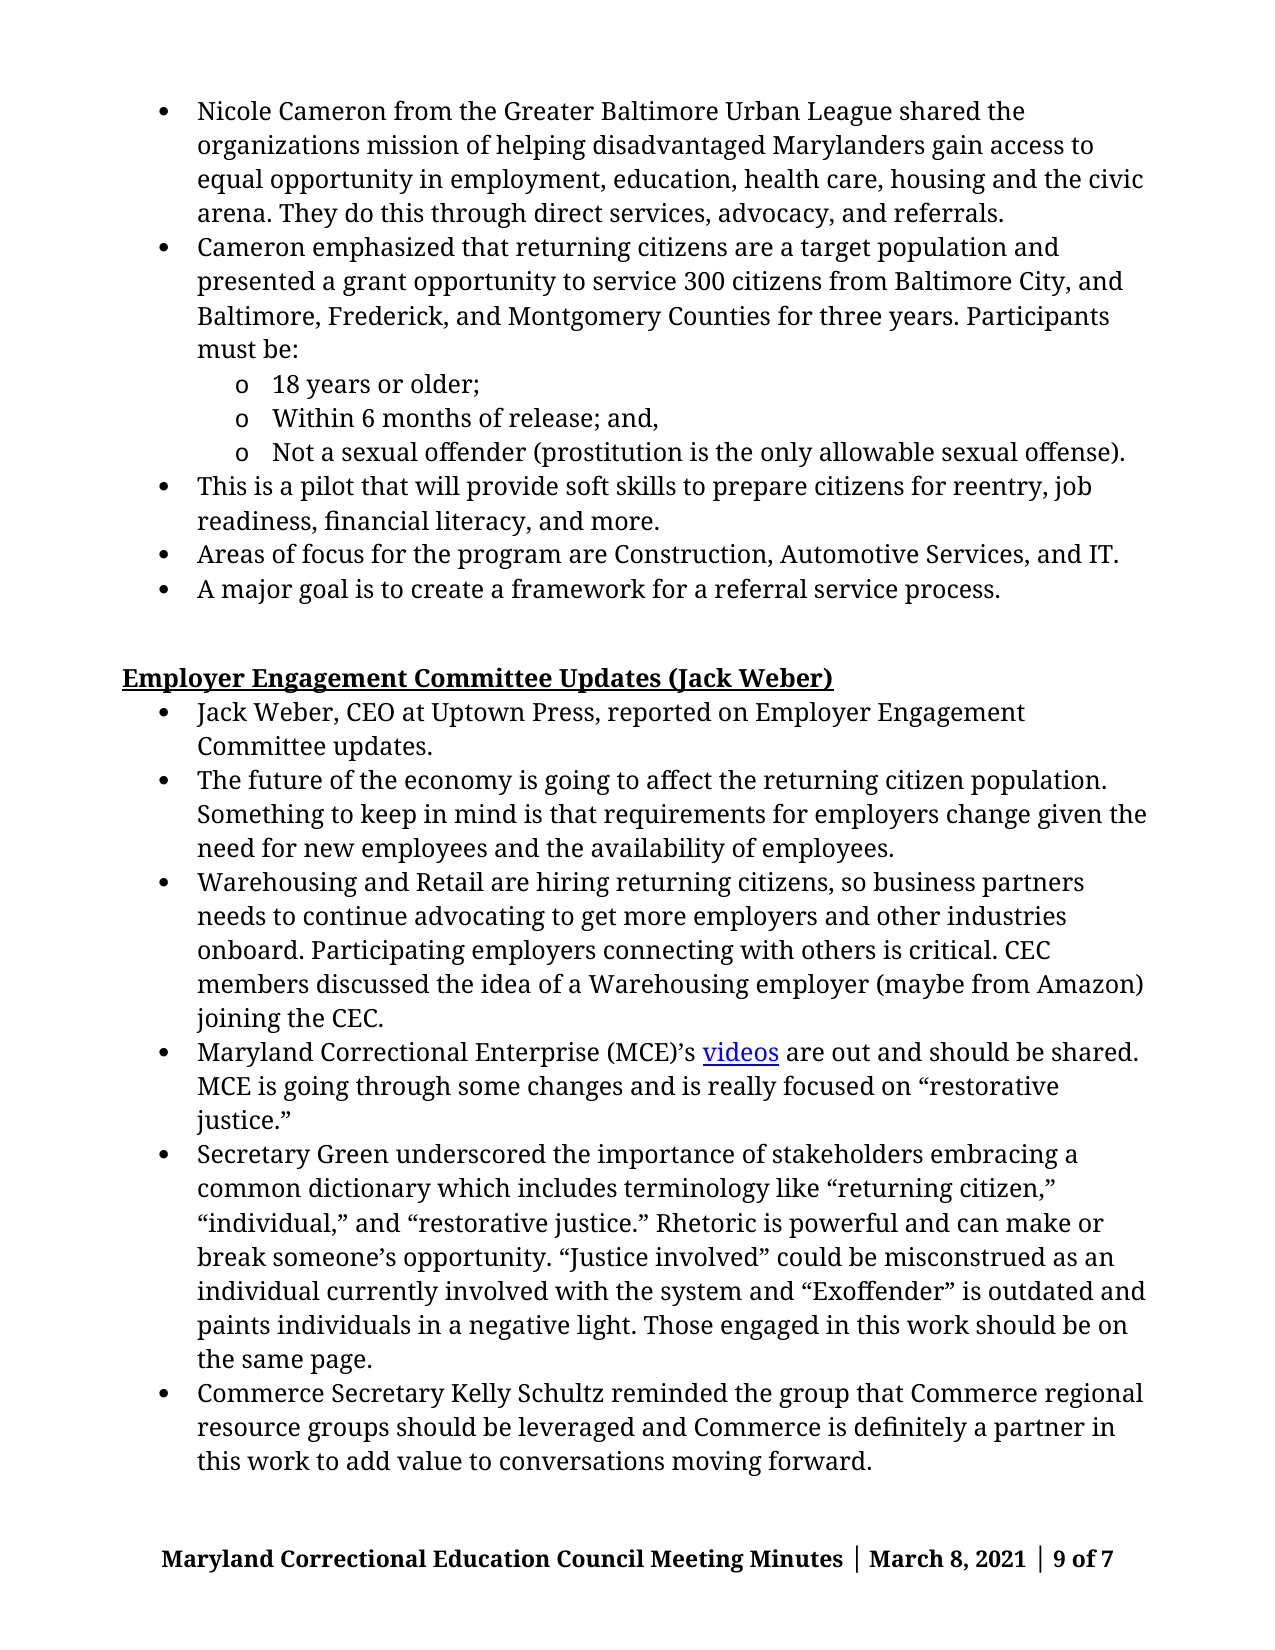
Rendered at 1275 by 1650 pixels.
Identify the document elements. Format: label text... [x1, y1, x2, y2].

list Nicole Cameron from the Greater Baltimore Urban League shared the organizations mission of helping disadvantaged Marylanders gain access to equal opportunity in employment, education, health care, housing and the civic arena. They do this through direct services, advocacy, and referrals. [159, 94, 1153, 230]
list Not a sexual offender (prostitution is the only allowable sexual offense). [234, 435, 1153, 469]
list Areas of focus for the program are Construction, Automotive Services, and IT. [159, 537, 1153, 571]
list Secretary Green underscored the importance of stakeholders embracing a common dictionary which includes terminology like “returning citizen,” “individual,” and “restorative justice.” Rhetoric is powerful and can make or break someone’s opportunity. “Justice involved” could be misconstrued as an individual currently involved with the system and “Exoffender” is outdated and paints individuals in a negative light. Those engaged in this work should be on the same page. [159, 1137, 1153, 1376]
list Commerce Secretary Kelly Schultz reminded the group that Commerce regional resource groups should be leveraged and Commerce is definitely a partner in this work to add value to conversations moving forward. [159, 1376, 1153, 1478]
list A major goal is to create a framework for a referral service process. [159, 571, 1153, 605]
list Maryland Correctional Enterprise (MCE)’s videos are out and should be shared. MCE is going through some changes and is really focused on “restorative justice.” [159, 1035, 1153, 1137]
list Jack Weber, CEO at Uptown Press, reported on Employer Engagement Committee updates. [159, 694, 1153, 762]
list 18 years or older; [234, 366, 1153, 401]
list Cameron emphasized that returning citizens are a target population and presented a grant opportunity to service 300 citizens from Baltimore City, and Baltimore, Frederick, and Montgomery Counties for three years. Participants must be: [159, 230, 1153, 366]
list Within 6 months of release; and, [234, 401, 1153, 435]
text Employer Engagement Committee Updates (Jack Weber) [122, 660, 1153, 694]
list This is a pilot that will provide soft skills to prepare citizens for reentry, job readiness, financial literacy, and more. [159, 469, 1153, 537]
list Warehousing and Retail are hiring returning citizens, so business partners needs to continue advocating to get more employers and other industries onboard. Participating employers connecting with others is critical. CEC members discussed the idea of a Warehousing employer (maybe from Amazon) joining the CEC. [159, 864, 1153, 1035]
list The future of the economy is going to affect the returning citizen population. Something to keep in mind is that requirements for employers change given the need for new employees and the availability of employees. [159, 762, 1153, 864]
